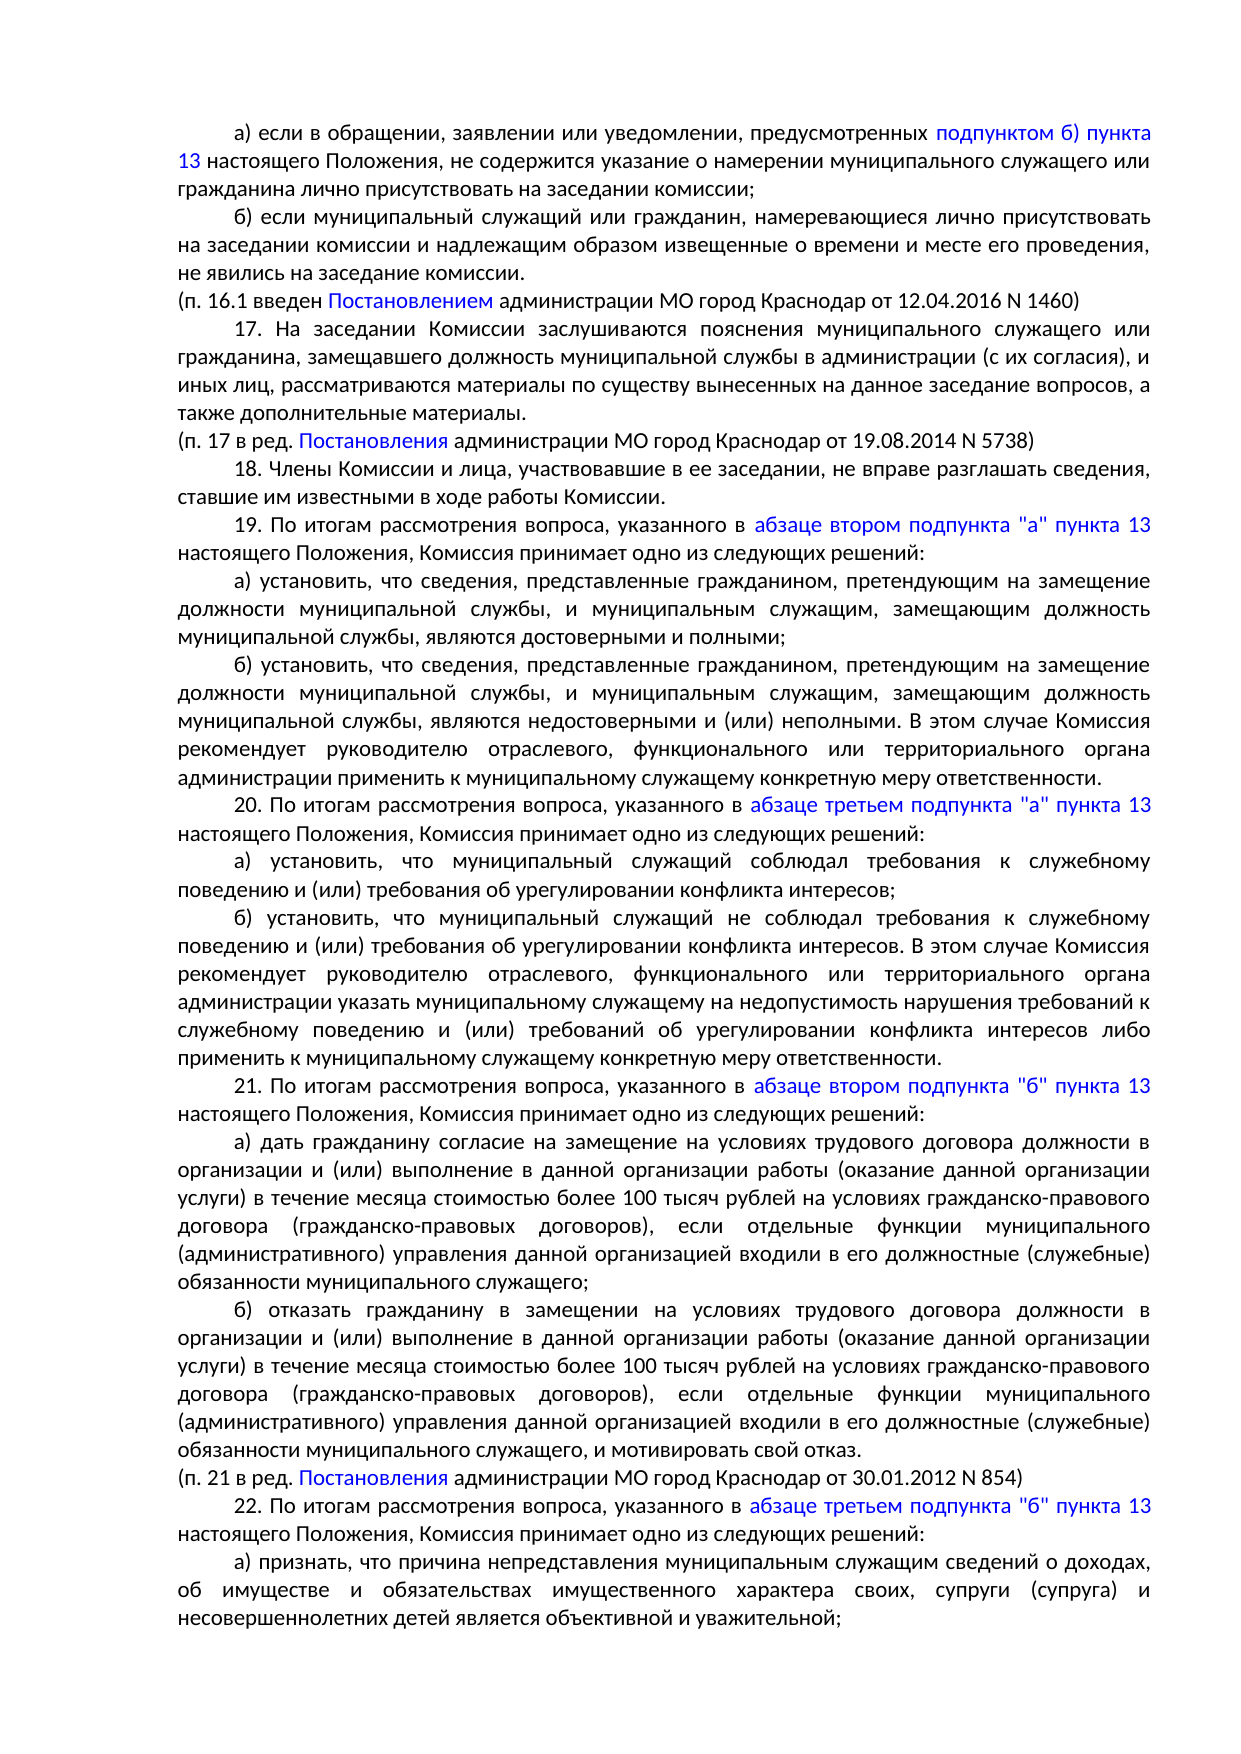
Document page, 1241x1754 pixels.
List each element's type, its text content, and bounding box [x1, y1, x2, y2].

text а) дать гражданину согласие на замещение на условиях трудового договора должности в организации и (или) выполнение в данной организации работы (оказание данной организации услуги) в течение месяца стоимостью более 100 тысяч рублей на условиях гражданско-правового договора (гражданско-правовых договоров), если отдельные функции муниципального (административного) управления данной организацией входили в его должностные (служебные) обязанности муниципального служащего; [177, 1127, 1152, 1295]
text 21. По итогам рассмотрения вопроса, указанного в абзаце втором подпункта "б" пункта 13 настоящего Положения, Комиссия принимает одно из следующих решений: [177, 1071, 1152, 1127]
text (п. 21 в ред. Постановления администрации МО город Краснодар от 30.01.2012 N 854) [177, 1463, 1152, 1491]
text 22. По итогам рассмотрения вопроса, указанного в абзаце третьем подпункта "б" пункта 13 настоящего Положения, Комиссия принимает одно из следующих решений: [177, 1491, 1152, 1547]
text (п. 17 в ред. Постановления администрации МО город Краснодар от 19.08.2014 N 5738) [177, 426, 1152, 454]
text а) признать, что причина непредставления муниципальным служащим сведений о доходах, об имуществе и обязательствах имущественного характера своих, супруги (супруга) и несовершеннолетних детей является объективной и уважительной; [177, 1547, 1152, 1631]
text б) отказать гражданину в замещении на условиях трудового договора должности в организации и (или) выполнение в данной организации работы (оказание данной организации услуги) в течение месяца стоимостью более 100 тысяч рублей на условиях гражданско-правового договора (гражданско-правовых договоров), если отдельные функции муниципального (административного) управления данной организацией входили в его должностные (служебные) обязанности муниципального служащего, и мотивировать свой отказ. [177, 1295, 1152, 1463]
text а) установить, что сведения, представленные гражданином, претендующим на замещение должности муниципальной службы, и муниципальным служащим, замещающим должность муниципальной службы, являются достоверными и полными; [177, 566, 1152, 651]
text (п. 16.1 введен Постановлением администрации МО город Краснодар от 12.04.2016 N 1460) [177, 286, 1152, 314]
text а) установить, что муниципальный служащий соблюдал требования к служебному поведению и (или) требования об урегулировании конфликта интересов; [177, 847, 1152, 903]
text 17. На заседании Комиссии заслушиваются пояснения муниципального служащего или гражданина, замещавшего должность муниципальной службы в администрации (с их согласия), и иных лиц, рассматриваются материалы по существу вынесенных на данное заседание вопросов, а также дополнительные материалы. [177, 314, 1152, 426]
text а) если в обращении, заявлении или уведомлении, предусмотренных подпунктом б) пункта 13 настоящего Положения, не содержится указание о намерении муниципального служащего или гражданина лично присутствовать на заседании комиссии; [177, 118, 1152, 202]
text б) установить, что сведения, представленные гражданином, претендующим на замещение должности муниципальной службы, и муниципальным служащим, замещающим должность муниципальной службы, являются недостоверными и (или) неполными. В этом случае Комиссия рекомендует руководителю отраслевого, функционального или территориального органа администрации применить к муниципальному служащему конкретную меру ответственности. [177, 651, 1152, 791]
text б) если муниципальный служащий или гражданин, намеревающиеся лично присутствовать на заседании комиссии и надлежащим образом извещенные о времени и месте его проведения, не явились на заседание комиссии. [177, 202, 1152, 286]
text 18. Члены Комиссии и лица, участвовавшие в ее заседании, не вправе разглашать сведения, ставшие им известными в ходе работы Комиссии. [177, 454, 1152, 510]
text 19. По итогам рассмотрения вопроса, указанного в абзаце втором подпункта "а" пункта 13 настоящего Положения, Комиссия принимает одно из следующих решений: [177, 510, 1152, 566]
text б) установить, что муниципальный служащий не соблюдал требования к служебному поведению и (или) требования об урегулировании конфликта интересов. В этом случае Комиссия рекомендует руководителю отраслевого, функционального или территориального органа администрации указать муниципальному служащему на недопустимость нарушения требований к служебному поведению и (или) требований об урегулировании конфликта интересов либо применить к муниципальному служащему конкретную меру ответственности. [177, 903, 1152, 1071]
text 20. По итогам рассмотрения вопроса, указанного в абзаце третьем подпункта "а" пункта 13 настоящего Положения, Комиссия принимает одно из следующих решений: [177, 791, 1152, 847]
